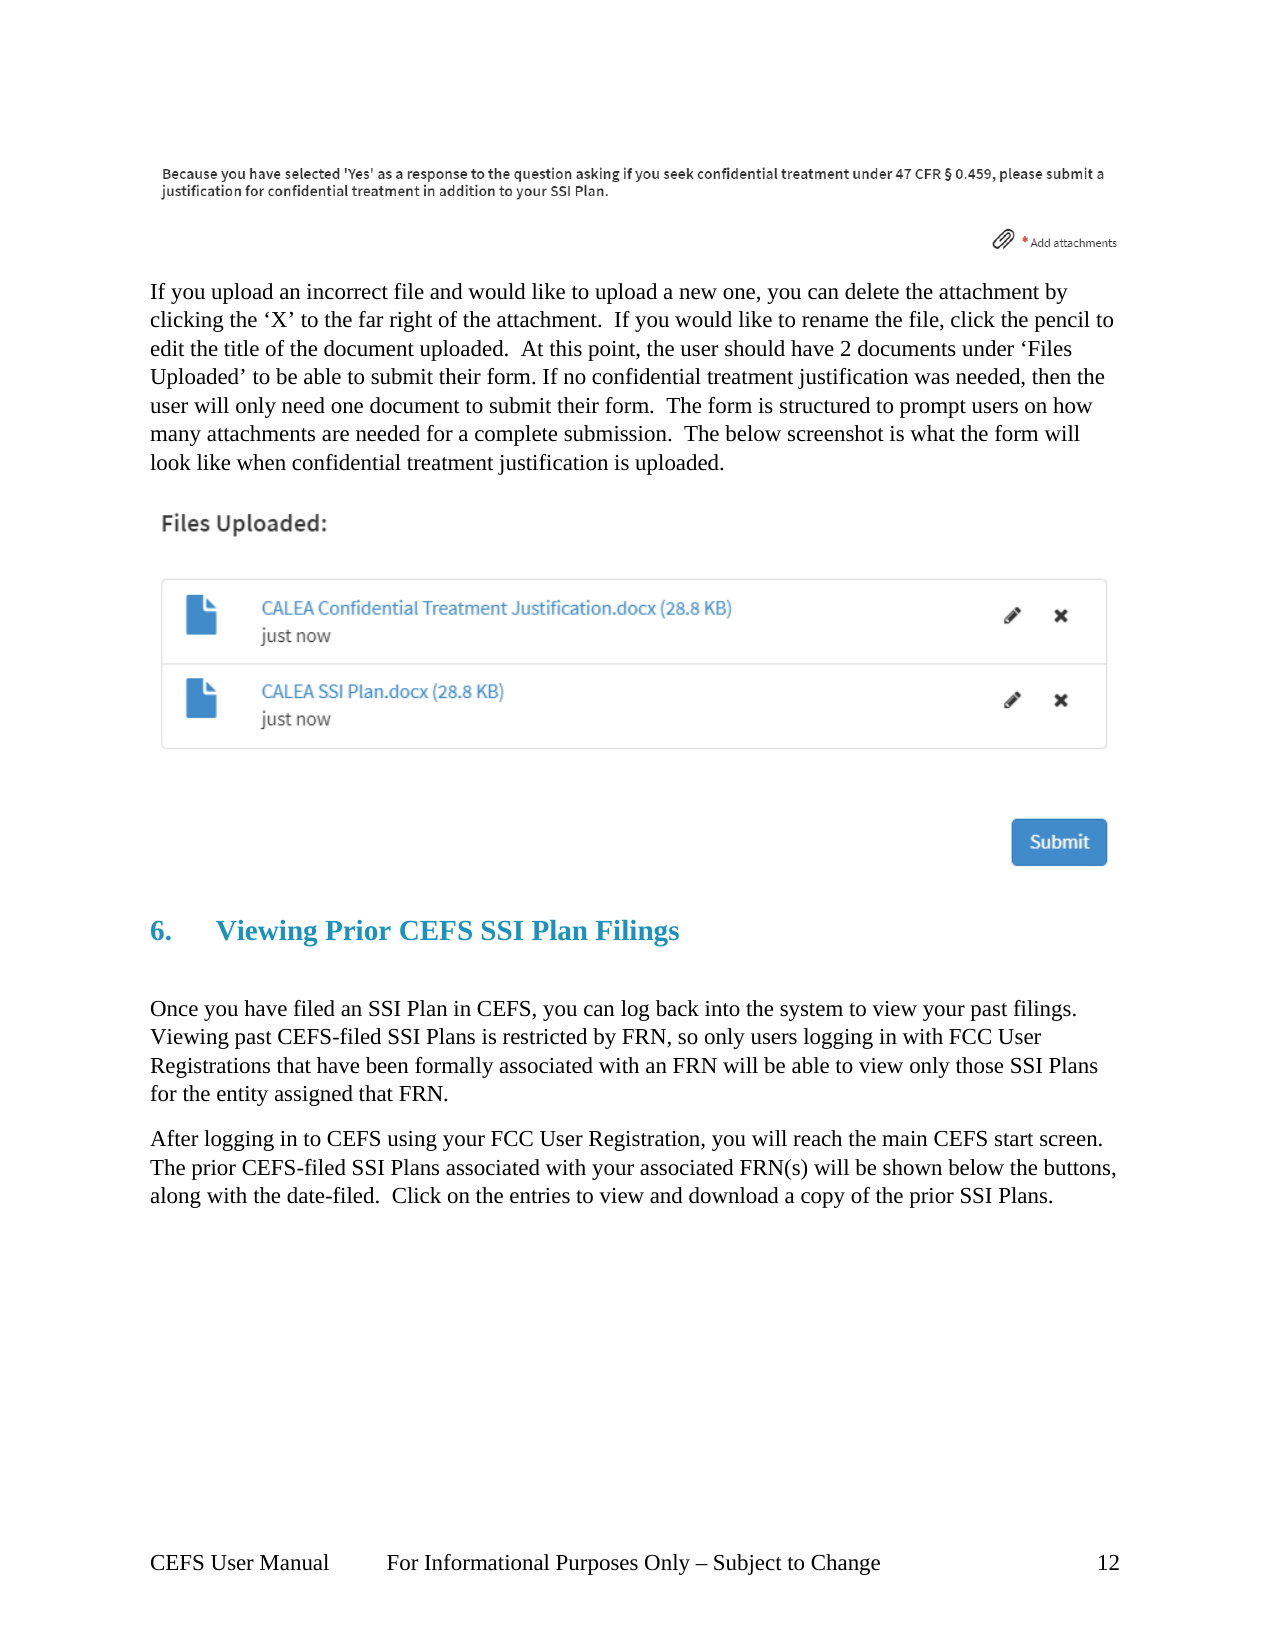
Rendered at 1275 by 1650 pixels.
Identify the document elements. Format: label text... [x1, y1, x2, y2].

picture [150, 493, 1125, 886]
text After logging in to CEFS using your FCC User Registration, you will reach the main CEFS start screen. The prior CEFS-filed SSI Plans associated with your associated FRN(s) will be shown below the buttons, along with the date-filed. Click on the entries to view and download a copy of the prior SSI Plans. [150, 1125, 1125, 1209]
picture [150, 156, 1125, 260]
text Once you have filed an SSI Plan in CEFS, you can log back into the system to view your past filings. Viewing past CEFS-filed SSI Plans is restricted by FRN, so only users logging in with FCC User Registrations that have been formally associated with an FRN will be able to view only those SSI Plans for the entity assigned that FRN. [150, 995, 1125, 1107]
subtitle Viewing Prior CEFS SSI Plan Filings [150, 913, 1125, 947]
text If you upload an incorrect file and would like to upload a new one, you can delete the attachment by clicking the ‘X’ to the far right of the attachment. If you would like to rename the file, click the pencil to edit the title of the document uploaded. At this point, the user should have 2 documents under ‘Files Uploaded’ to be able to submit their form. If no confidential treatment justification was needed, then the user will only need one document to submit their form. The form is structured to prompt users on how many attachments are needed for a complete submission. The below screenshot is what the form will look like when confidential treatment justification is uploaded. [150, 278, 1125, 475]
